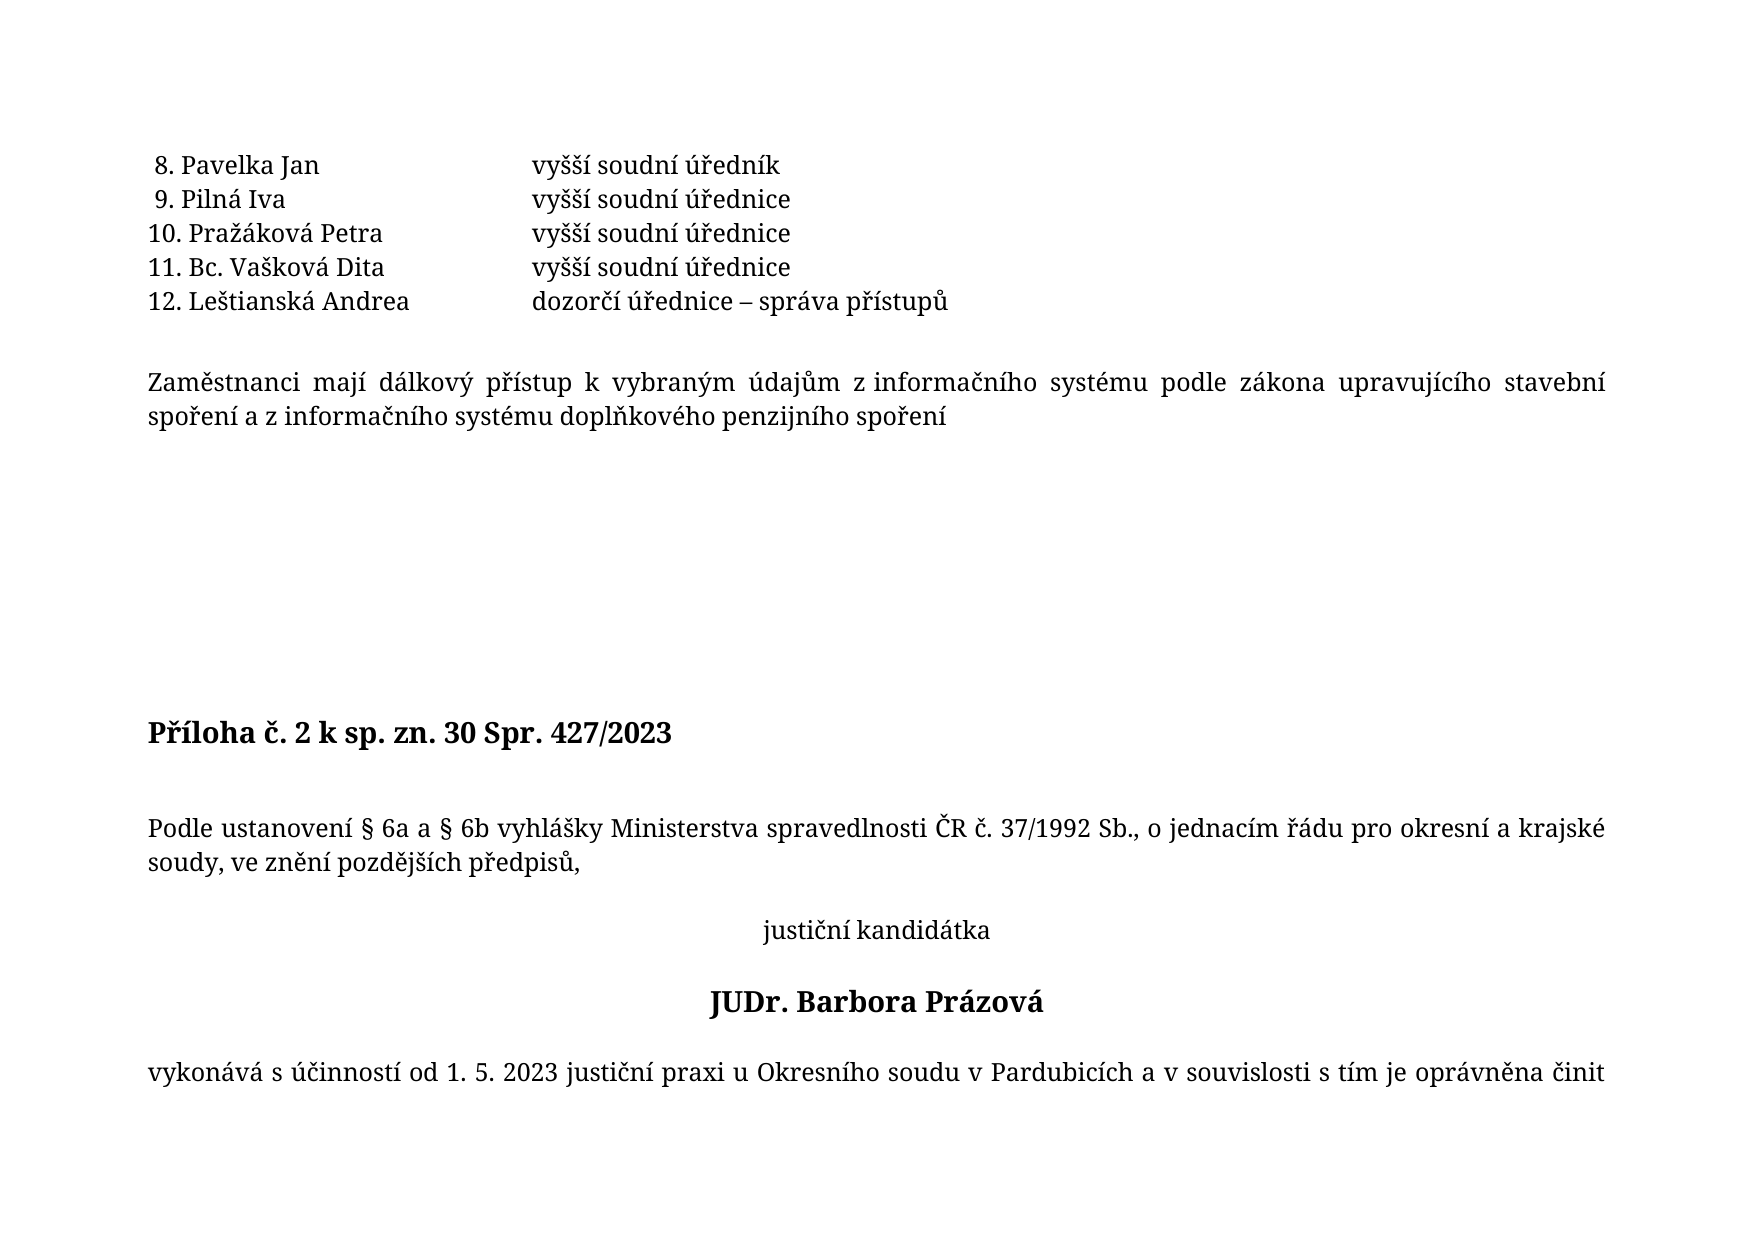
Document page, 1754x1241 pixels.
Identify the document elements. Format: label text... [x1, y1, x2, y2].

text 8. Pavelka Jan vyšší soudní úředník [148, 148, 1606, 182]
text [148, 1055, 1606, 1089]
text 11. Bc. Vašková Dita vyšší soudní úřednice [148, 250, 1606, 284]
text Podle ustanovení § 6a a § 6b vyhlášky Ministerstva spravedlnosti ČR č. 37/1992 Sb., o jednacím řádu pro okresní a krajské soudy, ve znění pozdějších předpisů, [148, 811, 1606, 879]
text 9. Pilná Iva vyšší soudní úřednice [148, 182, 1606, 216]
text 10. Pražáková Petra vyšší soudní úřednice [148, 216, 1606, 250]
text Zaměstnanci mají dálkový přístup k vybraným údajům z informačního systému podle zákona upravujícího stavební spoření a z informačního systému doplňkového penzijního spoření [148, 364, 1606, 433]
text JUDr. Barbora Prázová [148, 981, 1606, 1021]
text justiční kandidátka [148, 913, 1606, 947]
text Příloha č. 2 k sp. zn. 30 Spr. 427/2023 [148, 712, 1606, 752]
text 12. Leštianská Andrea dozorčí úřednice – správa přístupů [148, 284, 1606, 318]
